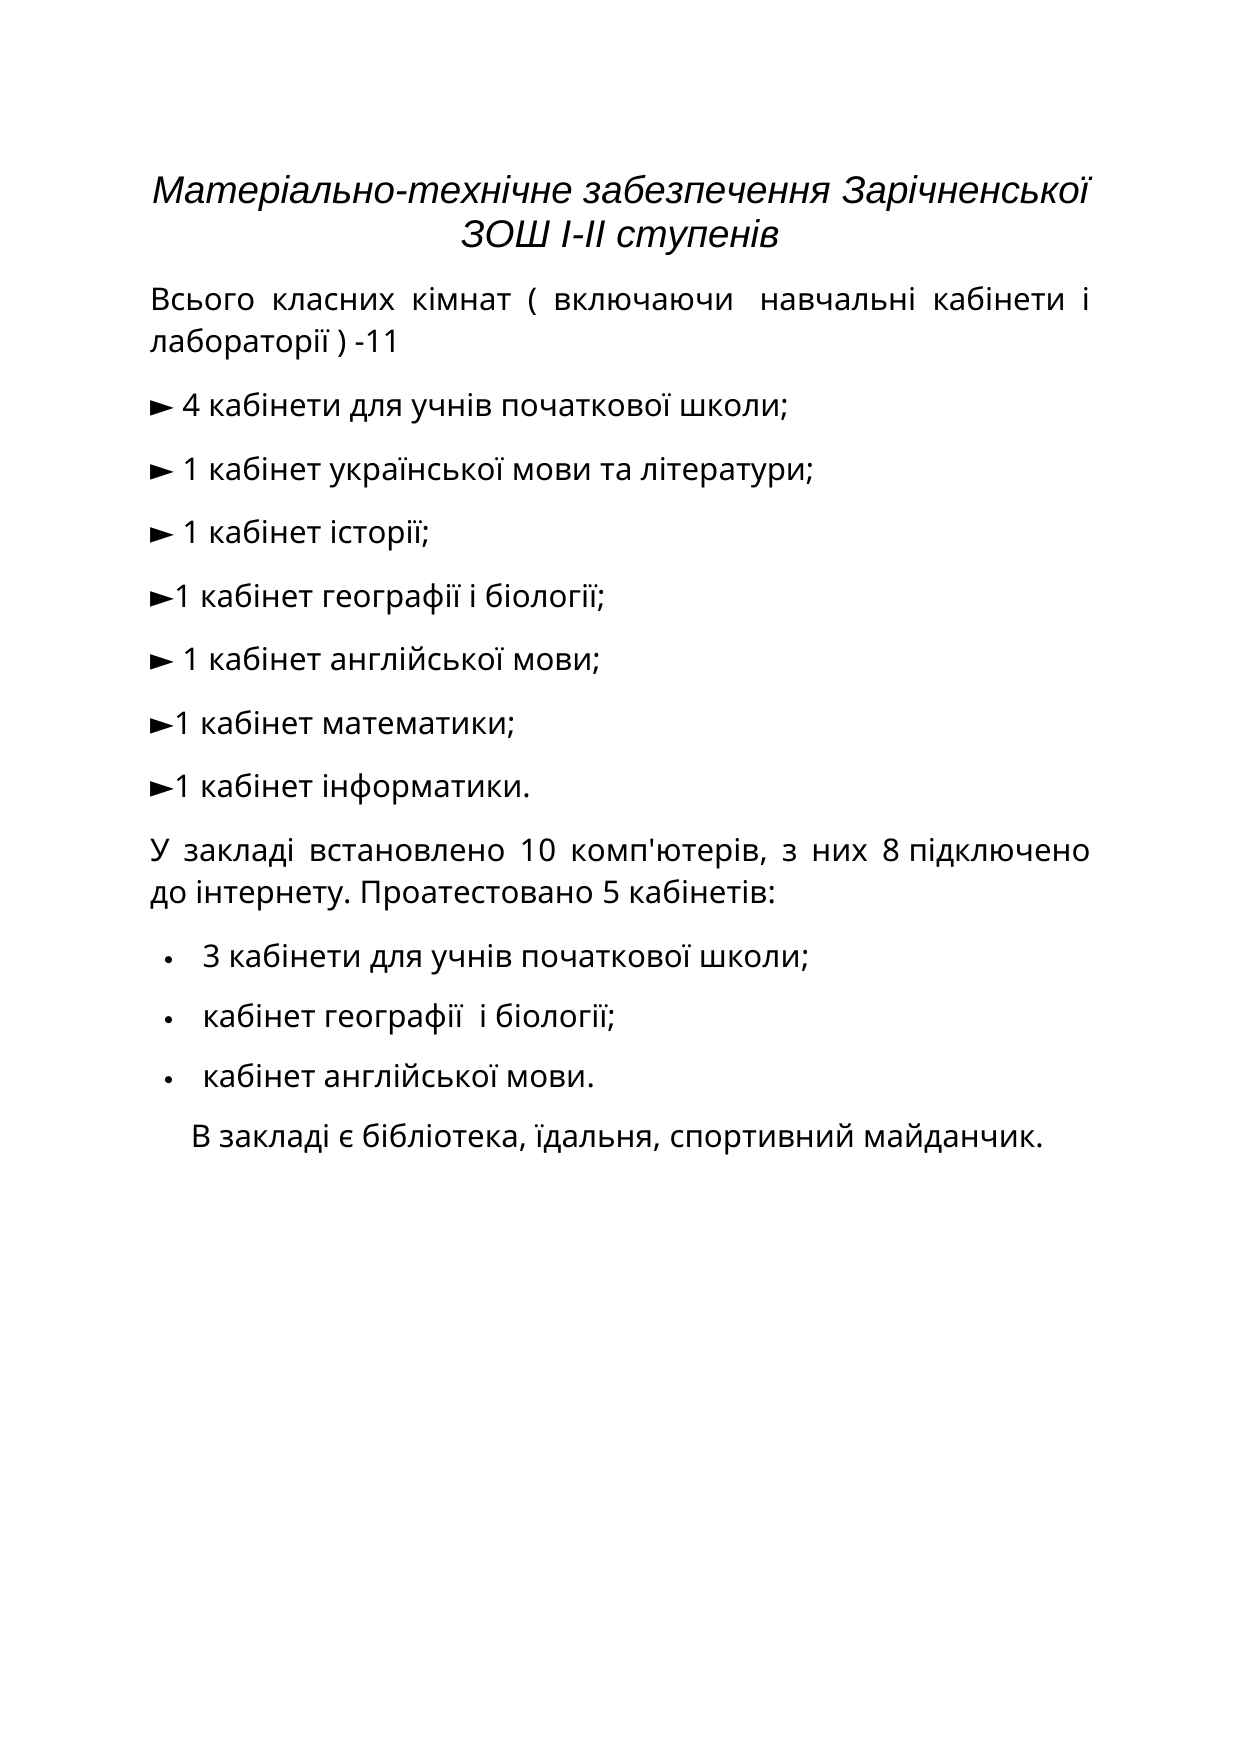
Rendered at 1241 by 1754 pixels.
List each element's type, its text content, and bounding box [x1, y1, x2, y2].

text ► 1 кабінет української мови та літератури; [150, 447, 1090, 489]
text У закладі встановлено 10 комп'ютерів, з них 8 підключено до інтернету. Проатестовано 5 кабінетів: [150, 828, 1090, 913]
list кабінет англійської мови. [165, 1054, 1090, 1097]
text ►1 кабінет математики; [150, 701, 1090, 743]
text ► 1 кабінет англійської мови; [150, 637, 1090, 680]
text ​​​► 4 кабінети для учнів початкової школи; [150, 383, 1090, 426]
text ►1 кабінет інформатики. [150, 764, 1090, 807]
text Матеріально-технічне забезпечення Зарічненської ЗОШ І-ІІ ступенів [150, 167, 1090, 256]
text ►1 кабінет географії і біології; [150, 574, 1090, 616]
list 3 кабінети для учнів початкової школи; [165, 934, 1090, 977]
text ► 1 кабінет історії; [150, 510, 1090, 553]
text Всього класних кімнат ( включаючи навчальні кабінети і лабораторії ) -11 [150, 277, 1090, 362]
text В закладі є бібліотека, їдальня, спортивний майданчик. [150, 1114, 1090, 1157]
list кабінет географії і біології; [165, 994, 1090, 1037]
